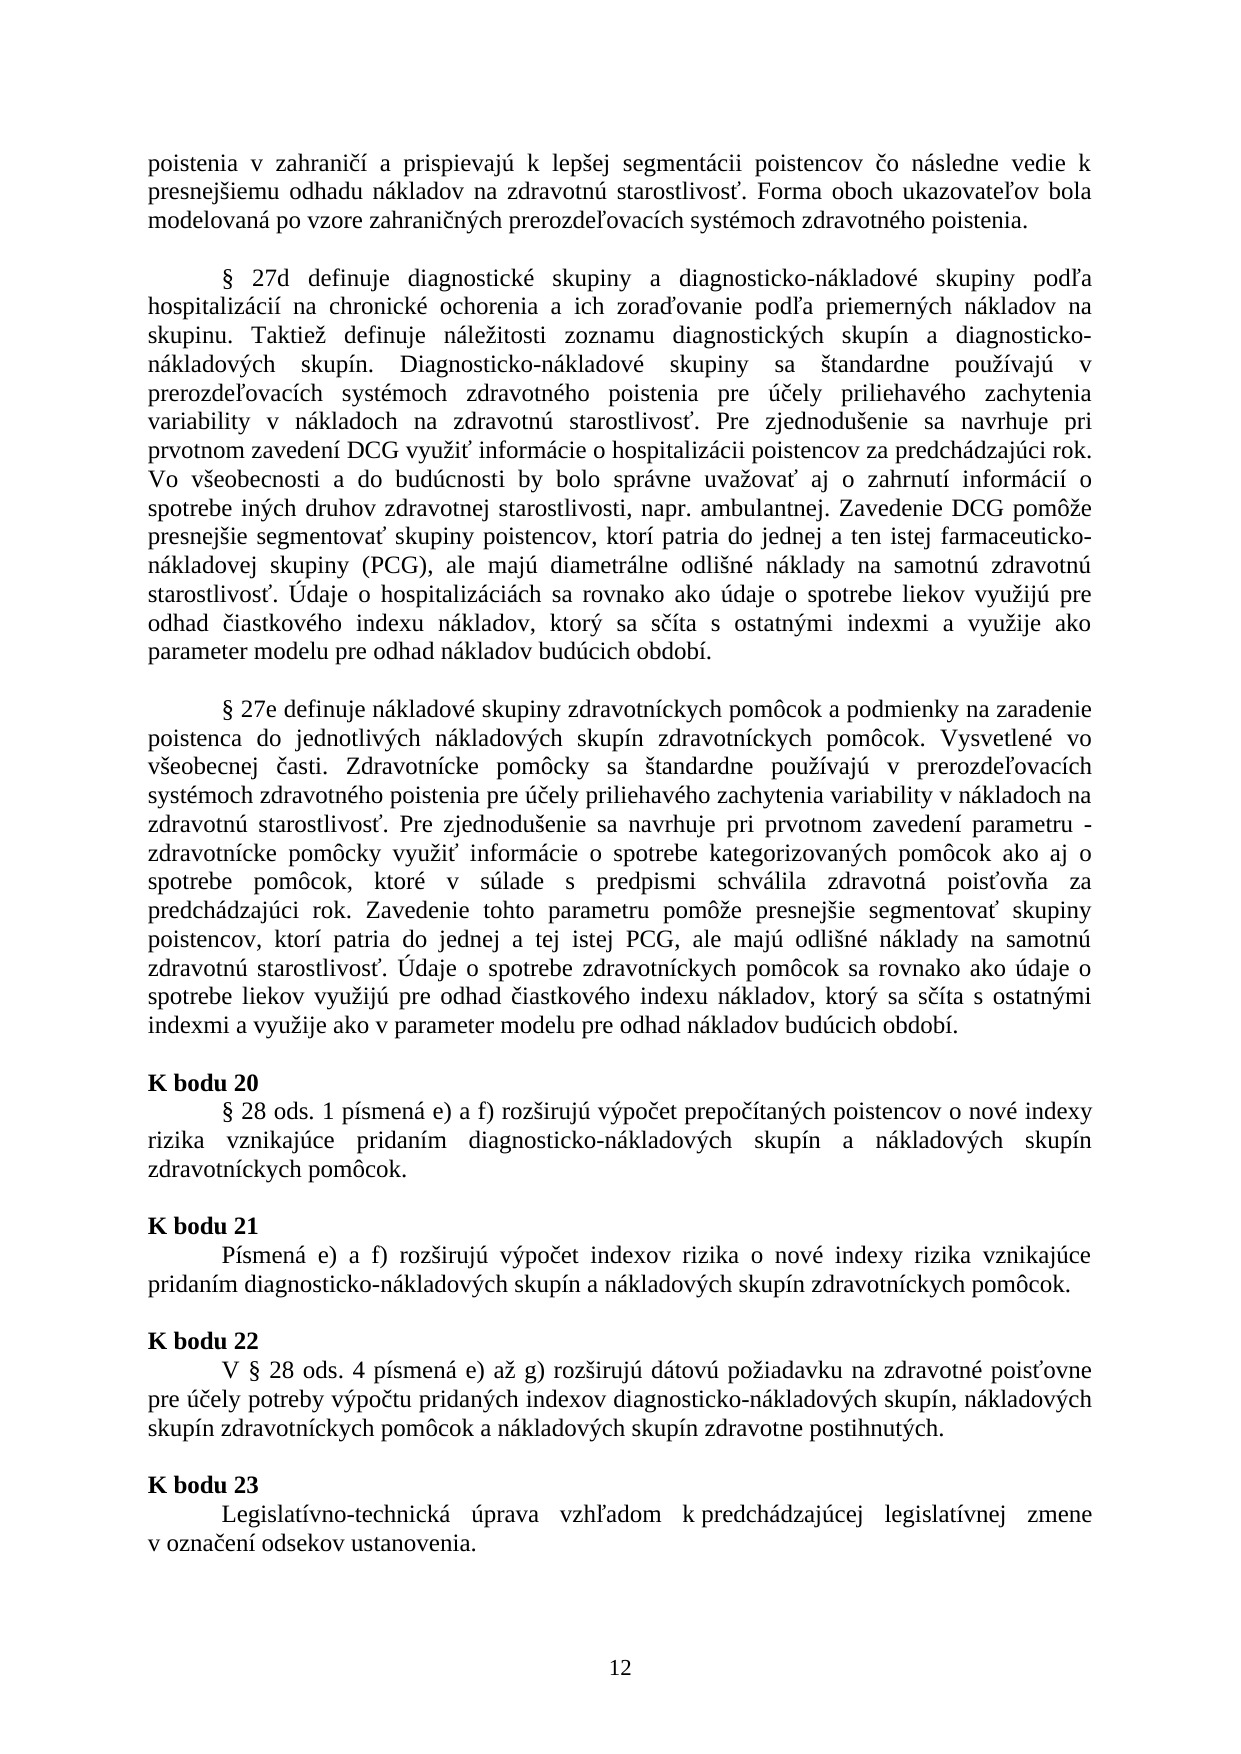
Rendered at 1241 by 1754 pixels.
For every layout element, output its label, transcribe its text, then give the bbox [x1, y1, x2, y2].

text K bodu 22 [148, 1326, 1093, 1355]
text K bodu 23 [148, 1470, 1093, 1499]
text Písmená e) a f) rozširujú výpočet indexov rizika o nové indexy rizika vznikajúce pridaním diagnosticko-nákladových skupín a nákladových skupín zdravotníckych pomôcok. [148, 1240, 1093, 1298]
text Legislatívno-technická úprava vzhľadom k predchádzajúcej legislatívnej zmene v označení odsekov ustanovenia. [148, 1499, 1093, 1556]
text § 27e definuje nákladové skupiny zdravotníckych pomôcok a podmienky na zaradenie poistenca do jednotlivých nákladových skupín zdravotníckych pomôcok. Vysvetlené vo všeobecnej časti. Zdravotnícke pomôcky sa štandardne používajú v prerozdeľovacích systémoch zdravotného poistenia pre účely priliehavého zachytenia variability v nákladoch na zdravotnú starostlivosť. Pre zjednodušenie sa navrhuje pri prvotnom zavedení parametru - zdravotnícke pomôcky využiť informácie o spotrebe kategorizovaných pomôcok ako aj o spotrebe pomôcok, ktoré v súlade s predpismi schválila zdravotná poisťovňa za predchádzajúci rok. Zavedenie tohto parametru pomôže presnejšie segmentovať skupiny poistencov, ktorí patria do jednej a tej istej PCG, ale majú odlišné náklady na samotnú zdravotnú starostlivosť. Údaje o spotrebe zdravotníckych pomôcok sa rovnako ako údaje o spotrebe liekov využijú pre odhad čiastkového indexu nákladov, ktorý sa sčíta s ostatnými indexmi a využije ako v parameter modelu pre odhad nákladov budúcich období. [148, 694, 1093, 1039]
text K bodu 20 [148, 1068, 1093, 1096]
text K bodu 21 [148, 1211, 1093, 1240]
text V § 28 ods. 4 písmená e) až g) rozširujú dátovú požiadavku na zdravotné poisťovne pre účely potreby výpočtu pridaných indexov diagnosticko-nákladových skupín, nákladových skupín zdravotníckych pomôcok a nákladových skupín zdravotne postihnutých. [148, 1355, 1093, 1441]
text § 28 ods. 1 písmená e) a f) rozširujú výpočet prepočítaných poistencov o nové indexy rizika vznikajúce pridaním diagnosticko-nákladových skupín a nákladových skupín zdravotníckych pomôcok. [148, 1096, 1093, 1183]
text § 27d definuje diagnostické skupiny a diagnosticko-nákladové skupiny podľa hospitalizácií na chronické ochorenia a ich zoraďovanie podľa priemerných nákladov na skupinu. Taktiež definuje náležitosti zoznamu diagnostických skupín a diagnosticko-nákladových skupín. Diagnosticko-nákladové skupiny sa štandardne používajú v prerozdeľovacích systémoch zdravotného poistenia pre účely priliehavého zachytenia variability v nákladoch na zdravotnú starostlivosť. Pre zjednodušenie sa navrhuje pri prvotnom zavedení DCG využiť informácie o hospitalizácii poistencov za predchádzajúci rok. Vo všeobecnosti a do budúcnosti by bolo správne uvažovať aj o zahrnutí informácií o spotrebe iných druhov zdravotnej starostlivosti, napr. ambulantnej. Zavedenie DCG pomôže presnejšie segmentovať skupiny poistencov, ktorí patria do jednej a ten istej farmaceuticko-nákladovej skupiny (PCG), ale majú diametrálne odlišné náklady na samotnú zdravotnú starostlivosť. Údaje o hospitalizáciách sa rovnako ako údaje o spotrebe liekov využijú pre odhad čiastkového indexu nákladov, ktorý sa sčíta s ostatnými indexmi a využije ako parameter modelu pre odhad nákladov budúcich období. [148, 263, 1093, 665]
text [148, 148, 1093, 234]
